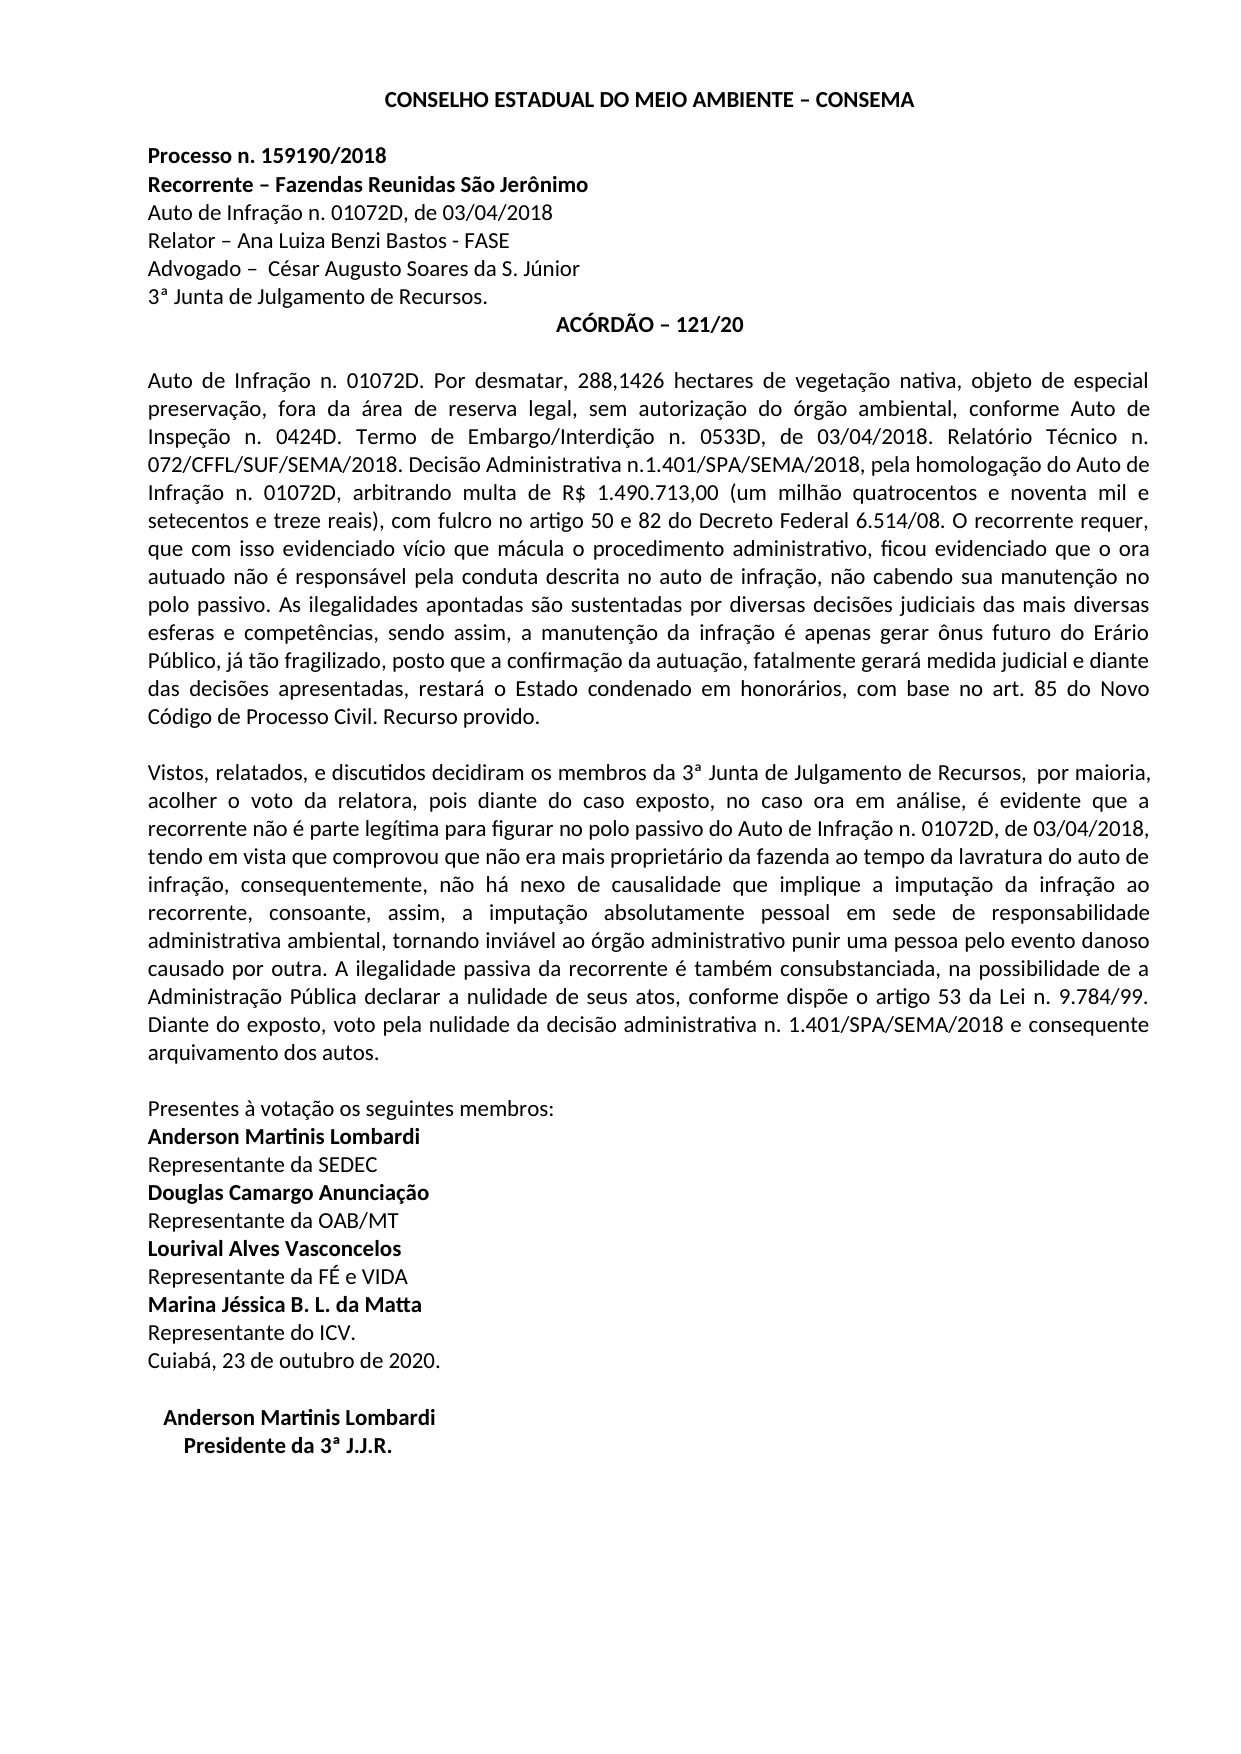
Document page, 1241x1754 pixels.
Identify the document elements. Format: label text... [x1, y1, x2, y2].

text Recorrente – Fazendas Reunidas São Jerônimo [148, 170, 1152, 198]
text Douglas Camargo Anunciação [148, 1178, 1152, 1206]
text Processo n. 159190/2018 [148, 142, 1152, 170]
text Anderson Martinis Lombardi [148, 1403, 1152, 1431]
text Auto de Infração n. 01072D. Por desmatar, 288,1426 hectares de vegetação nativa, objeto de especial preservação, fora da área de reserva legal, sem autorização do órgão ambiental, conforme Auto de Inspeção n. 0424D. Termo de Embargo/Interdição n. 0533D, de 03/04/2018. Relatório Técnico n. 072/CFFL/SUF/SEMA/2018. Decisão Administrativa n.1.401/SPA/SEMA/2018, pela homologação do Auto de Infração n. 01072D, arbitrando multa de R$ 1.490.713,00 (um milhão quatrocentos e noventa mil e setecentos e treze reais), com fulcro no artigo 50 e 82 do Decreto Federal 6.514/08. O recorrente requer, que com isso evidenciado vício que mácula o procedimento administrativo, ficou evidenciado que o ora autuado não é responsável pela conduta descrita no auto de infração, não cabendo sua manutenção no polo passivo. As ilegalidades apontadas são sustentadas por diversas decisões judiciais das mais diversas esferas e competências, sendo assim, a manutenção da infração é apenas gerar ônus futuro do Erário Público, já tão fragilizado, posto que a confirmação da autuação, fatalmente gerará medida judicial e diante das decisões apresentadas, restará o Estado condenado em honorários, com base no art. 85 do Novo Código de Processo Civil. Recurso provido. [148, 366, 1152, 730]
text ACÓRDÃO – 121/20 [148, 310, 1152, 338]
text Anderson Martinis Lombardi [148, 1122, 1152, 1150]
text Presentes à votação os seguintes membros: [148, 1094, 1152, 1122]
text Representante do ICV. [148, 1318, 1152, 1347]
text Lourival Alves Vasconcelos [148, 1234, 1152, 1262]
text Relator – Ana Luiza Benzi Bastos - FASE [148, 226, 1152, 254]
text Representante da SEDEC [148, 1150, 1152, 1178]
text Representante da OAB/MT [148, 1206, 1152, 1234]
text Presidente da 3ª J.J.R. [148, 1431, 1152, 1459]
text Auto de Infração n. 01072D, de 03/04/2018 [148, 198, 1152, 226]
text Representante da FÉ e VIDA [148, 1262, 1152, 1291]
text 3ª Junta de Julgamento de Recursos. [148, 282, 1152, 310]
text Cuiabá, 23 de outubro de 2020. [148, 1347, 1152, 1374]
text CONSELHO ESTADUAL DO MEIO AMBIENTE – CONSEMA [148, 86, 1152, 114]
text Advogado – César Augusto Soares da S. Júnior [148, 254, 1152, 282]
text Marina Jéssica B. L. da Matta [148, 1291, 1152, 1318]
text Vistos, relatados, e discutidos decidiram os membros da 3ª Junta de Julgamento de Recursos, por maioria, acolher o voto da relatora, pois diante do caso exposto, no caso ora em análise, é evidente que a recorrente não é parte legítima para figurar no polo passivo do Auto de Infração n. 01072D, de 03/04/2018, tendo em vista que comprovou que não era mais proprietário da fazenda ao tempo da lavratura do auto de infração, consequentemente, não há nexo de causalidade que implique a imputação da infração ao recorrente, consoante, assim, a imputação absolutamente pessoal em sede de responsabilidade administrativa ambiental, tornando inviável ao órgão administrativo punir uma pessoa pelo evento danoso causado por outra. A ilegalidade passiva da recorrente é também consubstanciada, na possibilidade de a Administração Pública declarar a nulidade de seus atos, conforme dispõe o artigo 53 da Lei n. 9.784/99. Diante do exposto, voto pela nulidade da decisão administrativa n. 1.401/SPA/SEMA/2018 e consequente arquivamento dos autos. [148, 758, 1152, 1066]
